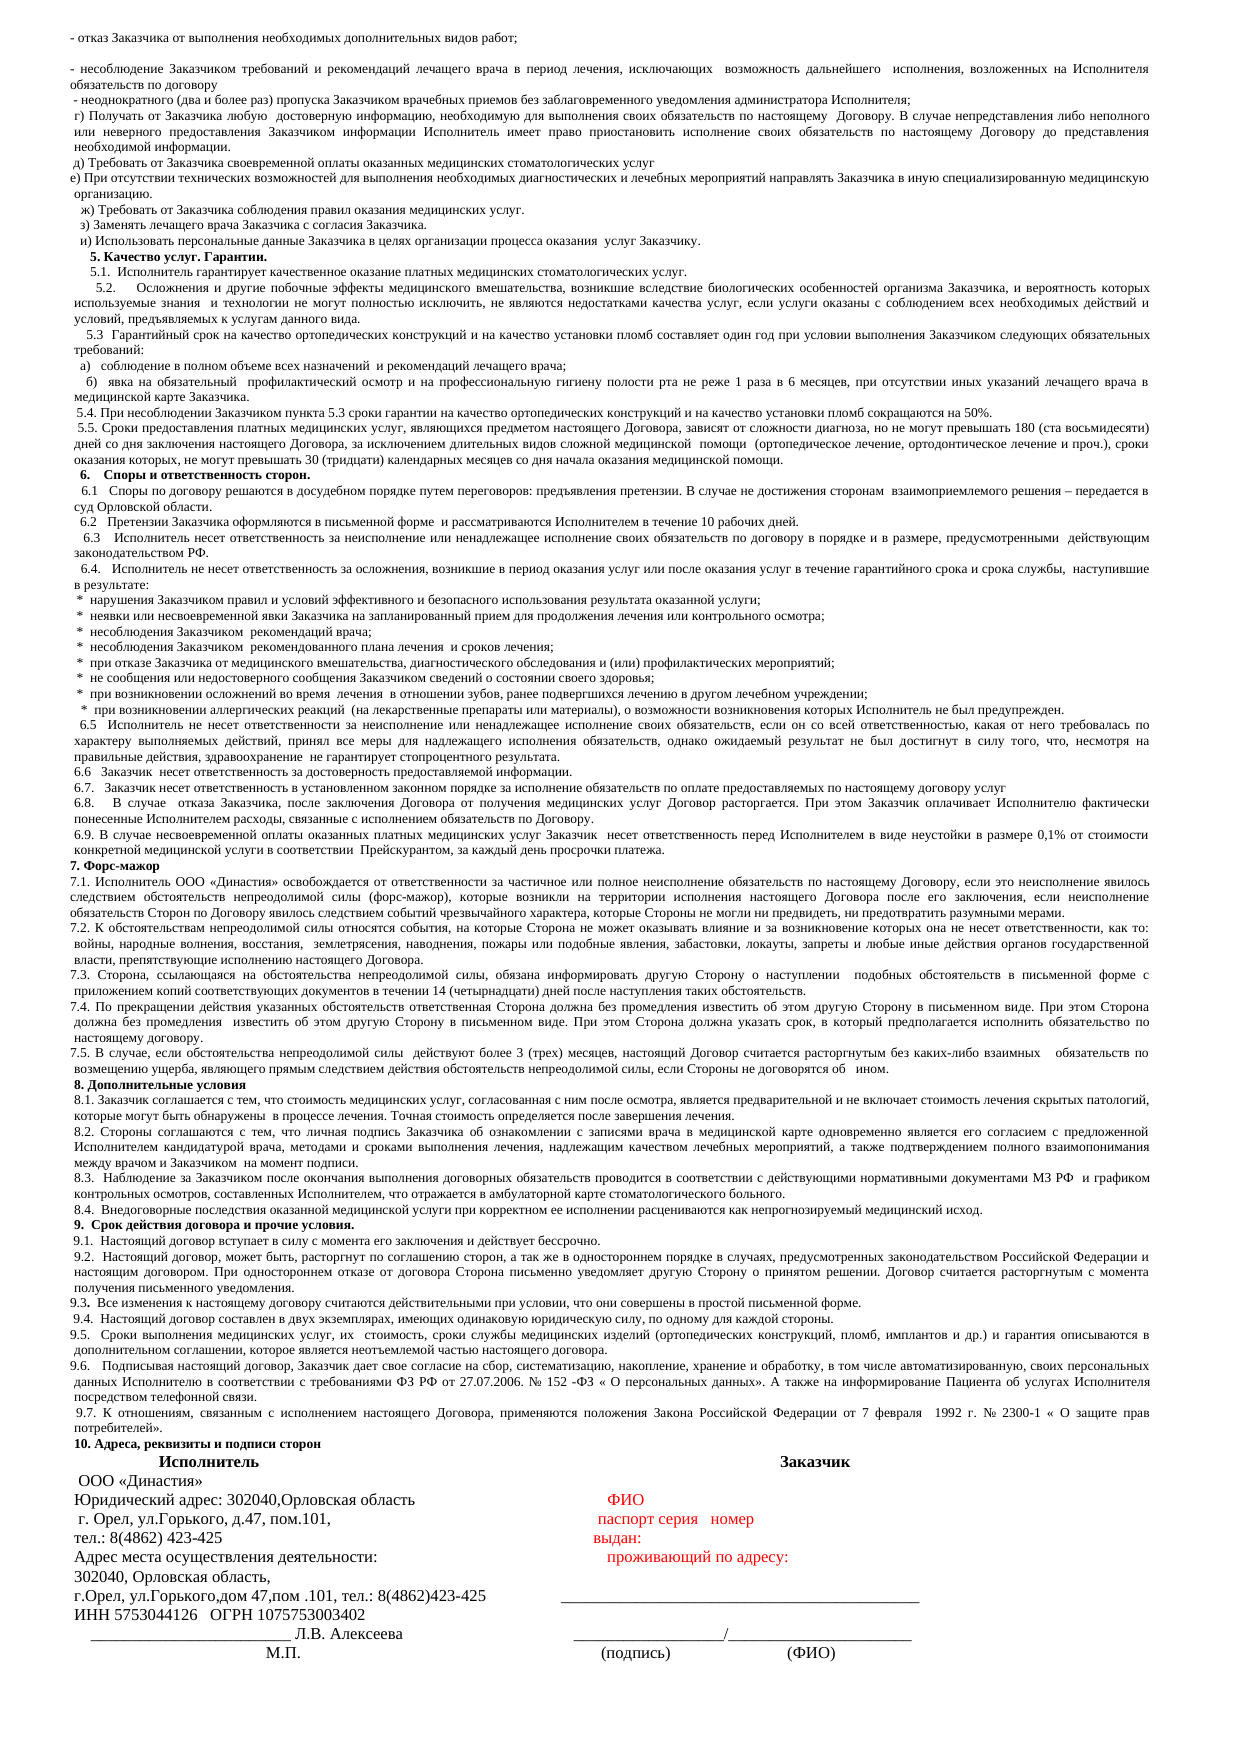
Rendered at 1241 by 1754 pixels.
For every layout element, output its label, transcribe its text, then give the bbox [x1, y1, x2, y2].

text 9.3. Все изменения к настоящему договору считаются действительными при условии, что они совершены в простой письменной форме. [70, 1295, 1152, 1311]
text * при возникновении осложнений во время лечения в отношении зубов, ранее подвергшихся лечению в другом лечебном учреждении; [70, 686, 1152, 701]
text 9.6. Подписывая настоящий договор, Заказчик дает свое согласие на сбор, систематизацию, накопление, хранение и обработку, в том числе автоматизированную, своих персональных данных Исполнителю в соответствии с требованиями ФЗ РФ от 27.07.2006. № 152 -ФЗ « О персональных данных». А также на информирование Пациента об услугах Исполнителя посредством телефонной связи. [70, 1358, 1152, 1404]
text ________________________ Л.В. Алексеева __________________/______________________ [74, 1624, 1152, 1643]
text 6.9. В случае несвоевременной оплаты оказанных платных медицинских услуг Заказчик несет ответственность перед Исполнителем в виде неустойки в размере 0,1% от стоимости конкретной медицинской услуги в соответствии Прейскурантом, за каждый день просрочки платежа. [74, 826, 1152, 858]
text и) Использовать персональные данные Заказчика в целях организации процесса оказания услуг Заказчику. [70, 233, 1152, 248]
text 6.1 Споры по договору решаются в досудебном порядке путем переговоров: предъявления претензии. В случае не достижения сторонам взаимоприемлемого решения – передается в суд Орловской области. [70, 483, 1152, 514]
text Адрес места осуществления деятельности: проживающий по адресу: [74, 1547, 1152, 1566]
text 6. Споры и ответственность сторон. [70, 467, 1152, 483]
text 7. Форс-мажор [70, 858, 1152, 873]
text * нарушения Заказчиком правил и условий эффективного и безопасного использования результата оказанной услуги; [70, 592, 1152, 608]
text 302040, Орловская область, [74, 1566, 1152, 1586]
text Исполнитель Заказчик [74, 1451, 1152, 1471]
text - неоднократного (два и более раз) пропуска Заказчиком врачебных приемов без заблаговременного уведомления администратора Исполнителя; [70, 92, 1152, 108]
text * при отказе Заказчика от медицинского вмешательства, диагностического обследования и (или) профилактических мероприятий; [70, 654, 1152, 670]
text - несоблюдение Заказчиком требований и рекомендаций лечащего врача в период лечения, исключающих возможность дальнейшего исполнения, возложенных на Исполнителя обязательств по договору [70, 61, 1152, 92]
text 9.4. Настоящий договор составлен в двух экземплярах, имеющих одинаковую юридическую силу, по одному для каждой стороны. [70, 1311, 1152, 1326]
text 7.3. Сторона, ссылающаяся на обстоятельства непреодолимой силы, обязана информировать другую Сторону о наступлении подобных обстоятельств в письменной форме с приложением копий соответствующих документов в течении 14 (четырнадцати) дней после наступления таких обстоятельств. [70, 967, 1152, 998]
text 8.2. Стороны соглашаются с тем, что личная подпись Заказчика об ознакомлении с записями врача в медицинской карте одновременно является его согласием с предложенной Исполнителем кандидатурой врача, методами и сроками выполнения лечения, надлежащим качеством лечебных мероприятий, а также подтверждением полного взаимопонимания между врачом и Заказчиком на момент подписи. [74, 1123, 1152, 1170]
text 7.2. К обстоятельствам непреодолимой силы относятся события, на которые Сторона не может оказывать влияние и за возникновение которых она не несет ответственности, как то: войны, народные волнения, восстания, землетрясения, наводнения, пожары или подобные явления, забастовки, локауты, запреты и любые иные действия органов государственной власти, препятствующие исполнению настоящего Договора. [70, 920, 1152, 967]
text тел.: 8(4862) 423-425 выдан: [74, 1528, 1152, 1547]
text 10. Адреса, реквизиты и подписи сторон [74, 1436, 1152, 1451]
text Юридический адрес: 302040,Орловская область ФИО [74, 1490, 1152, 1509]
text г. Орел, ул.Горького, д.47, пом.101, паспорт серия номер [74, 1509, 1152, 1528]
text 8.4. Внедоговорные последствия оказанной медицинской услуги при корректном ее исполнении расцениваются как непрогнозируемый медицинский исход. [74, 1201, 1152, 1217]
text * при возникновении аллергических реакций (на лекарственные препараты или материалы), о возможности возникновения которых Исполнитель не был предупрежден. [74, 701, 1152, 717]
text е) При отсутствии технических возможностей для выполнения необходимых диагностических и лечебных мероприятий направлять Заказчика в иную специализированную медицинскую организацию. [70, 170, 1152, 201]
text * неявки или несвоевременной явки Заказчика на запланированный прием для продолжения лечения или контрольного осмотра; [70, 608, 1152, 623]
text М.П. (подпись) (ФИО) [74, 1643, 1152, 1662]
text б) явка на обязательный профилактический осмотр и на профессиональную гигиену полости рта не реже 1 раза в 6 месяцев, при отсутствии иных указаний лечащего врача в медицинской карте Заказчика. [70, 373, 1152, 404]
text 6.6 Заказчик несет ответственность за достоверность предоставляемой информации. [74, 764, 1152, 779]
text 8. Дополнительные условия [74, 1076, 1152, 1092]
text 7.1. Исполнитель ООО «Династия» освобождается от ответственности за частичное или полное неисполнение обязательств по настоящему Договору, если это неисполнение явилось следствием обстоятельств непреодолимой силы (форс-мажор), которые возникли на территории исполнения настоящего Договора после его заключения, если неисполнение обязательств Сторон по Договору явилось следствием событий чрезвычайного характера, которые Стороны не могли ни предвидеть, ни предотвратить разумными мерами. [70, 873, 1152, 920]
text 8.1. Заказчик соглашается с тем, что стоимость медицинских услуг, согласованная с ним после осмотра, является предварительной и не включает стоимость лечения скрытых патологий, которые могут быть обнаружены в процессе лечения. Точная стоимость определяется после завершения лечения. [74, 1092, 1152, 1123]
text г.Орел, ул.Горького,дом 47,пом .101, тел.: 8(4862)423-425 ___________________________________________ [74, 1586, 1152, 1605]
text д) Требовать от Заказчика своевременной оплаты оказанных медицинских стоматологических услуг [70, 154, 1152, 170]
text 5. Качество услуг. Гарантии. [70, 248, 1152, 264]
text ж) Требовать от Заказчика соблюдения правил оказания медицинских услуг. [74, 201, 1152, 217]
text 6.8. В случае отказа Заказчика, после заключения Договора от получения медицинских услуг Договор расторгается. При этом Заказчик оплачивает Исполнителю фактически понесенные Исполнителем расходы, связанные с исполнением обязательств по Договору. [74, 795, 1152, 826]
text 5.3 Гарантийный срок на качество ортопедических конструкций и на качество установки пломб составляет один год при условии выполнения Заказчиком следующих обязательных требований: [70, 326, 1152, 358]
text 6.5 Исполнитель не несет ответственности за неисполнение или ненадлежащее исполнение своих обязательств, если он со всей ответственностью, какая от него требовалась по характеру выполняемых действий, принял все меры для надлежащего исполнения обязательств, однако ожидаемый результат не был достигнут в силу того, что, несмотря на правильные действия, здравоохранение не гарантирует стопроцентного результата. [74, 717, 1152, 764]
text а) соблюдение в полном объеме всех назначений и рекомендаций лечащего врача; [70, 358, 1152, 373]
text 8.3. Наблюдение за Заказчиком после окончания выполнения договорных обязательств проводится в соответствии с действующими нормативными документами МЗ РФ и графиком контрольных осмотров, составленных Исполнителем, что отражается в амбулаторной карте стоматологического больного. [74, 1170, 1152, 1201]
text 5.2. Осложнения и другие побочные эффекты медицинского вмешательства, возникшие вследствие биологических особенностей организма Заказчика, и вероятность которых используемые знания и технологии не могут полностью исключить, не являются недостатками качества услуг, если услуги оказаны с соблюдением всех необходимых действий и условий, предъявляемых к услугам данного вида. [70, 279, 1152, 326]
text 6.2 Претензии Заказчика оформляются в письменной форме и рассматриваются Исполнителем в течение 10 рабочих дней. [70, 514, 1152, 529]
text 6.4. Исполнитель не несет ответственность за осложнения, возникшие в период оказания услуг или после оказания услуг в течение гарантийного срока и срока службы, наступившие в результате: [70, 561, 1152, 592]
text 6.7. Заказчик несет ответственность в установленном законном порядке за исполнение обязательств по оплате предоставляемых по настоящему договору услуг [74, 779, 1152, 795]
text 9.2. Настоящий договор, может быть, расторгнут по соглашению сторон, а так же в одностороннем порядке в случаях, предусмотренных законодательством Российской Федерации и настоящим договором. При одностороннем отказе от договора Сторона письменно уведомляет другую Сторону о принятом решении. Договор считается расторгнутым с момента получения письменного уведомления. [70, 1248, 1152, 1295]
text з) Заменять лечащего врача Заказчика с согласия Заказчика. [70, 217, 1152, 233]
text 7.4. По прекращении действия указанных обстоятельств ответственная Сторона должна без промедления известить об этом другую Сторону в письменном виде. При этом Сторона должна без промедления известить об этом другую Сторону в письменном виде. При этом Сторона должна указать срок, в который предполагается исполнить обязательство по настоящему договору. [70, 998, 1152, 1045]
text - отказ Заказчика от выполнения необходимых дополнительных видов работ; [70, 29, 1152, 45]
text 9.1. Настоящий договор вступает в силу с момента его заключения и действует бессрочно. [70, 1233, 1152, 1248]
text 5.4. При несоблюдении Заказчиком пункта 5.3 сроки гарантии на качество ортопедических конструкций и на качество установки пломб сокращаются на 50%. [70, 404, 1152, 420]
text * не сообщения или недостоверного сообщения Заказчиком сведений о состоянии своего здоровья; [70, 670, 1152, 686]
text 5.5. Сроки предоставления платных медицинских услуг, являющихся предметом настоящего Договора, зависят от сложности диагноза, но не могут превышать 180 (ста восьмидесяти) дней со дня заключения настоящего Договора, за исключением длительных видов сложной медицинской помощи (ортопедическое лечение, ортодонтическое лечение и проч.), сроки оказания которых, не могут превышать 30 (тридцати) календарных месяцев со дня начала оказания медицинской помощи. [70, 420, 1152, 467]
text * несоблюдения Заказчиком рекомендаций врача; [70, 623, 1152, 639]
text 9.5. Сроки выполнения медицинских услуг, их стоимость, сроки службы медицинских изделий (ортопедических конструкций, пломб, имплантов и др.) и гарантия описываются в дополнительном соглашении, которое является неотъемлемой частью настоящего договора. [70, 1326, 1152, 1358]
text 9.7. К отношениям, связанным с исполнением настоящего Договора, применяются положения Закона Российской Федерации от 7 февраля 1992 г. № 2300-1 « О защите прав потребителей». [70, 1404, 1152, 1436]
text ООО «Династия» [74, 1471, 1152, 1490]
text ИНН 5753044126 ОГРН 1075753003402 [74, 1605, 1152, 1624]
text 6.3 Исполнитель несет ответственность за неисполнение или ненадлежащее исполнение своих обязательств по договору в порядке и в размере, предусмотренными действующим законодательством РФ. [70, 529, 1152, 561]
text г) Получать от Заказчика любую достоверную информацию, необходимую для выполнения своих обязательств по настоящему Договору. В случае непредставления либо неполного или неверного предоставления Заказчиком информации Исполнитель имеет право приостановить исполнение своих обязательств по настоящему Договору до представления необходимой информации. [70, 108, 1152, 154]
text 7.5. В случае, если обстоятельства непреодолимой силы действуют более 3 (трех) месяцев, настоящий Договор считается расторгнутым без каких-либо взаимных обязательств по возмещению ущерба, являющего прямым следствием действия обстоятельств непреодолимой силы, если Стороны не договорятся об ином. [70, 1045, 1152, 1076]
text 5.1. Исполнитель гарантирует качественное оказание платных медицинских стоматологических услуг. [70, 264, 1152, 279]
text 9. Срок действия договора и прочие условия. [74, 1217, 1152, 1233]
text * несоблюдения Заказчиком рекомендованного плана лечения и сроков лечения; [70, 639, 1152, 654]
